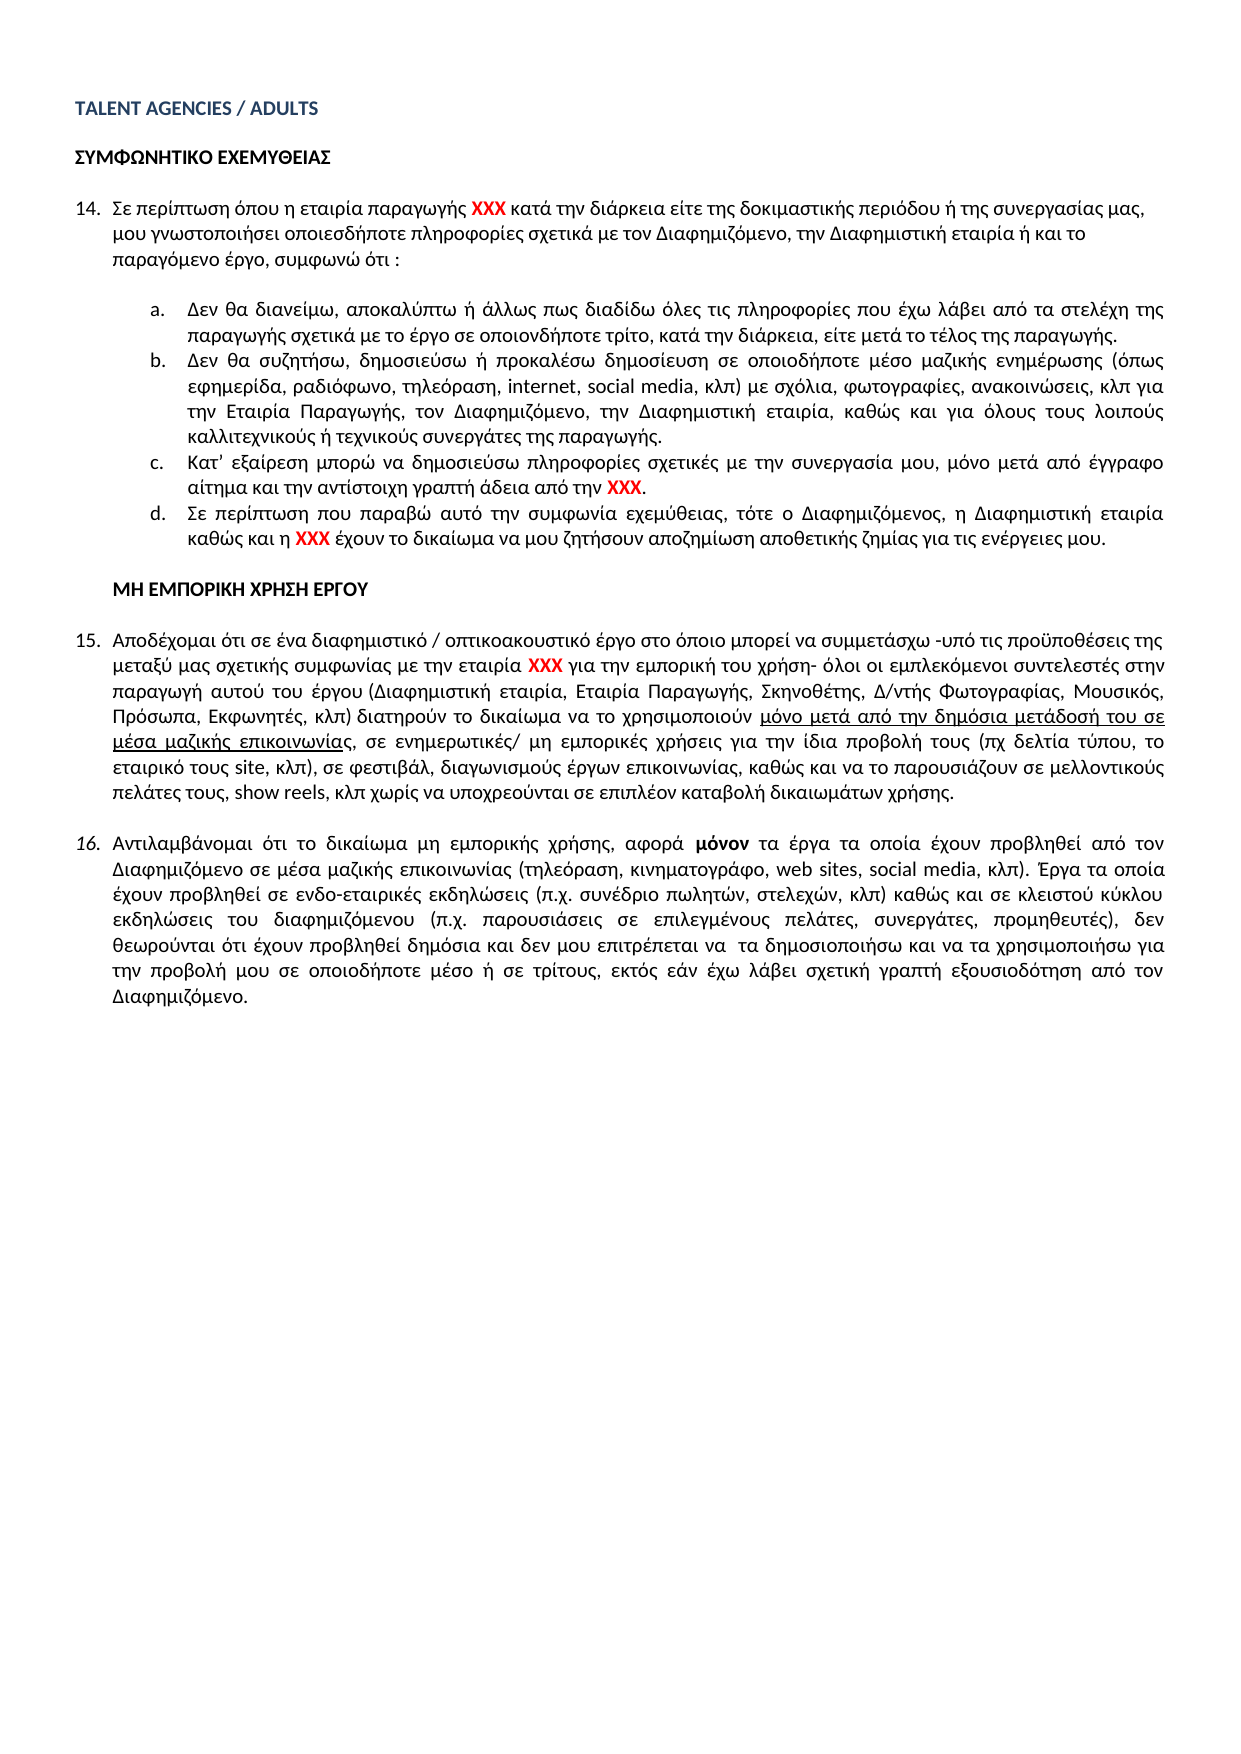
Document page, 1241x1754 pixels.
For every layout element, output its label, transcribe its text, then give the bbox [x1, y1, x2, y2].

text ΜΗ ΕΜΠΟΡΙΚΗ ΧΡΗΣΗ ΕΡΓΟΥ [112, 576, 1165, 602]
list Σε περίπτωση που παραβώ αυτό την συμφωνία εχεμύθειας, τότε ο Διαφημιζόμενος, η Διαφημιστική εταιρία καθώς και η XXX έχουν το δικαίωμα να μου ζητήσουν αποζημίωση αποθετικής ζημίας για τις ενέργειες μου. [150, 500, 1165, 551]
list Δεν θα διανείμω, αποκαλύπτω ή άλλως πως διαδίδω όλες τις πληροφορίες που έχω λάβει από τα στελέχη της παραγωγής σχετικά με το έργο σε οποιονδήποτε τρίτο, κατά την διάρκεια, είτε μετά το τέλος της παραγωγής. [150, 297, 1165, 347]
list Αντιλαμβάνομαι ότι το δικαίωμα μη εμπορικής χρήσης, αφορά μόνον τα έργα τα οποία έχουν προβληθεί από τον Διαφημιζόμενο σε μέσα μαζικής επικοινωνίας (τηλεόραση, κινηματογράφο, web sites, social media, κλπ). Έργα τα οποία έχουν προβληθεί σε ενδο-εταιρικές εκδηλώσεις (π.χ. συνέδριο πωλητών, στελεχών, κλπ) καθώς και σε κλειστού κύκλου εκδηλώσεις του διαφημιζόμενου (π.χ. παρουσιάσεις σε επιλεγμένους πελάτες, συνεργάτες, προμηθευτές), δεν θεωρούνται ότι έχουν προβληθεί δημόσια και δεν μου επιτρέπεται να τα δημοσιοποιήσω και να τα χρησιμοποιήσω για την προβολή μου σε οποιοδήποτε μέσο ή σε τρίτους, εκτός εάν έχω λάβει σχετική γραπτή εξουσιοδότηση από τον Διαφημιζόμενο. [75, 830, 1165, 1008]
text ΣΥΜΦΩΝΗΤΙΚΟ ΕΧΕΜΥΘΕΙΑΣ [75, 144, 1165, 169]
list Δεν θα συζητήσω, δημοσιεύσω ή προκαλέσω δημοσίευση σε οποιοδήποτε μέσο μαζικής ενημέρωσης (όπως εφημερίδα, ραδιόφωνο, τηλεόραση, internet, social media, κλπ) με σχόλια, φωτογραφίες, ανακοινώσεις, κλπ για την Εταιρία Παραγωγής, τον Διαφημιζόμενο, την Διαφημιστική εταιρία, καθώς και για όλους τους λοιπούς καλλιτεχνικούς ή τεχνικούς συνεργάτες της παραγωγής. [150, 347, 1165, 449]
list Αποδέχομαι ότι σε ένα διαφημιστικό / οπτικοακουστικό έργο στο όποιο μπορεί να συμμετάσχω -υπό τις προϋποθέσεις της μεταξύ μας σχετικής συμφωνίας με την εταιρία XXX για την εμπορική του χρήση- όλοι οι εμπλεκόμενοι συντελεστές στην παραγωγή αυτού του έργου (Διαφημιστική εταιρία, Εταιρία Παραγωγής, Σκηνοθέτης, Δ/ντής Φωτογραφίας, Μουσικός, Πρόσωπα, Εκφωνητές, κλπ) διατηρούν το δικαίωμα να το χρησιμοποιούν μόνο μετά από την δημόσια μετάδοσή του σε μέσα μαζικής επικοινωνίας, σε ενημερωτικές/ μη εμπορικές χρήσεις για την ίδια προβολή τους (πχ δελτία τύπου, το εταιρικό τους site, κλπ), σε φεστιβάλ, διαγωνισμούς έργων επικοινωνίας, καθώς και να το παρουσιάζουν σε μελλοντικούς πελάτες τους, show reels, κλπ χωρίς να υποχρεούνται σε επιπλέον καταβολή δικαιωμάτων χρήσης. [75, 627, 1165, 805]
list Σε περίπτωση όπου η εταιρία παραγωγής XXX κατά την διάρκεια είτε της δοκιμαστικής περιόδου ή της συνεργασίας μας, μου γνωστοποιήσει οποιεσδήποτε πληροφορίες σχετικά με τον Διαφημιζόμενο, την Διαφημιστική εταιρία ή και το παραγόμενο έργο, συμφωνώ ότι : [75, 195, 1165, 271]
list Κατ’ εξαίρεση μπορώ να δημοσιεύσω πληροφορίες σχετικές με την συνεργασία μου, μόνο μετά από έγγραφο αίτημα και την αντίστοιχη γραπτή άδεια από την XXX. [150, 449, 1165, 500]
